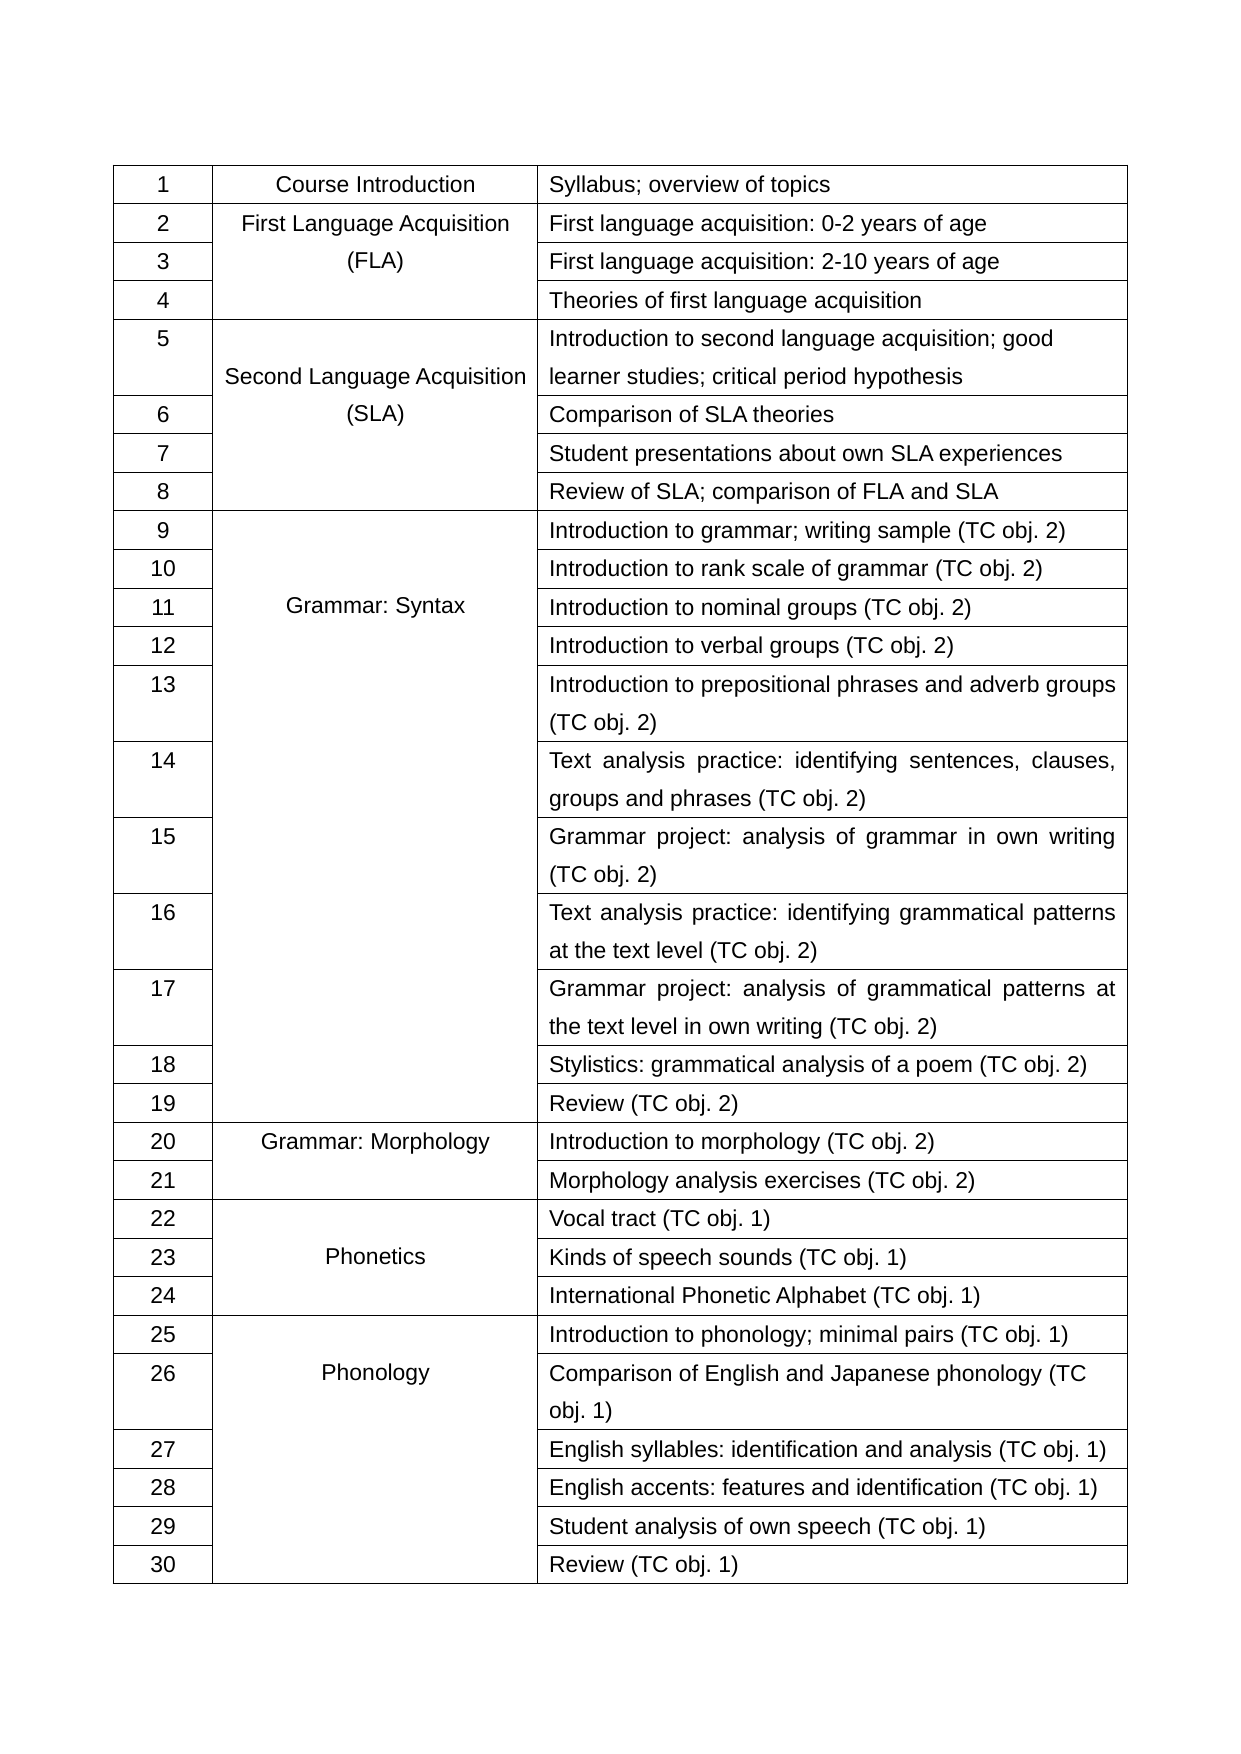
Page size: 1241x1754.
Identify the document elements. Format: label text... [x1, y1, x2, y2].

table_cell Stylistics: grammatical analysis of a poem (TC obj. 2) [538, 1046, 1127, 1083]
table_cell 14 [114, 742, 212, 817]
table_cell Comparison of English and Japanese phonology (TC obj. 1) [538, 1354, 1127, 1429]
table_cell 18 [114, 1046, 212, 1083]
table_cell Introduction to second language acquisition; good learner studies; critical period hypothesis [538, 320, 1127, 395]
table_cell 22 [114, 1200, 212, 1237]
table_cell Grammar project: analysis of grammatical patterns at the text level in own writing (TC obj. 2) [538, 970, 1127, 1045]
table_cell Review of SLA; comparison of FLA and SLA [538, 473, 1127, 510]
table_cell Vocal tract (TC obj. 1) [538, 1200, 1127, 1237]
table_cell Introduction to rank scale of grammar (TC obj. 2) [538, 550, 1127, 587]
table_cell 16 [114, 894, 212, 969]
table_cell 4 [114, 281, 212, 319]
table_cell 15 [114, 818, 212, 893]
table_cell English syllables: identification and analysis (TC obj. 1) [538, 1430, 1127, 1468]
table_cell Phonetics [213, 1200, 537, 1314]
table_cell 13 [114, 666, 212, 741]
table_cell First language acquisition: 2-10 years of age [538, 243, 1127, 280]
table_cell English accents: features and identification (TC obj. 1) [538, 1469, 1127, 1506]
table_cell Introduction to verbal groups (TC obj. 2) [538, 627, 1127, 664]
table_cell First Language Acquisition (FLA) [213, 204, 537, 319]
table_cell First language acquisition: 0-2 years of age [538, 204, 1127, 242]
table_cell Syllabus; overview of topics [538, 166, 1127, 203]
table_cell 5 [114, 320, 212, 395]
table_cell 30 [114, 1546, 212, 1583]
table_cell 28 [114, 1469, 212, 1506]
table_cell 27 [114, 1430, 212, 1468]
table_cell 19 [114, 1084, 212, 1122]
table_cell Introduction to nominal groups (TC obj. 2) [538, 589, 1127, 626]
table_cell 21 [114, 1161, 212, 1199]
table_cell 1 [114, 166, 212, 203]
table_cell 3 [114, 243, 212, 280]
table_cell Kinds of speech sounds (TC obj. 1) [538, 1239, 1127, 1276]
table_cell 7 [114, 434, 212, 472]
table_cell 25 [114, 1316, 212, 1353]
table_cell 23 [114, 1239, 212, 1276]
table_cell Introduction to phonology; minimal pairs (TC obj. 1) [538, 1316, 1127, 1353]
table_cell 20 [114, 1123, 212, 1160]
table_cell Student analysis of own speech (TC obj. 1) [538, 1507, 1127, 1545]
table_cell Grammar: Syntax [213, 511, 537, 1122]
table_cell Student presentations about own SLA experiences [538, 434, 1127, 472]
table_cell Introduction to prepositional phrases and adverb groups (TC obj. 2) [538, 666, 1127, 741]
table_cell Introduction to grammar; writing sample (TC obj. 2) [538, 511, 1127, 549]
table_cell Morphology analysis exercises (TC obj. 2) [538, 1161, 1127, 1199]
table_cell 12 [114, 627, 212, 664]
table_cell Review (TC obj. 2) [538, 1084, 1127, 1122]
table_cell Course Introduction [213, 166, 537, 203]
table_cell 24 [114, 1277, 212, 1314]
table_cell Grammar: Morphology [213, 1123, 537, 1199]
table_cell Comparison of SLA theories [538, 396, 1127, 433]
table_cell 29 [114, 1507, 212, 1545]
table_cell Introduction to morphology (TC obj. 2) [538, 1123, 1127, 1160]
table_cell 2 [114, 204, 212, 242]
table_cell 17 [114, 970, 212, 1045]
table_cell 6 [114, 396, 212, 433]
table_cell Text analysis practice: identifying sentences, clauses, groups and phrases (TC obj. 2) [538, 742, 1127, 817]
table_cell 9 [114, 511, 212, 549]
table_cell 26 [114, 1354, 212, 1429]
table_cell Grammar project: analysis of grammar in own writing (TC obj. 2) [538, 818, 1127, 893]
table_cell Review (TC obj. 1) [538, 1546, 1127, 1583]
table_cell 8 [114, 473, 212, 510]
table_cell 10 [114, 550, 212, 587]
table_cell 11 [114, 589, 212, 626]
table_cell Second Language Acquisition (SLA) [213, 320, 537, 510]
table_cell Phonology [213, 1316, 537, 1583]
table_cell Text analysis practice: identifying grammatical patterns at the text level (TC obj. 2) [538, 894, 1127, 969]
table_cell Theories of first language acquisition [538, 281, 1127, 319]
table_cell International Phonetic Alphabet (TC obj. 1) [538, 1277, 1127, 1314]
